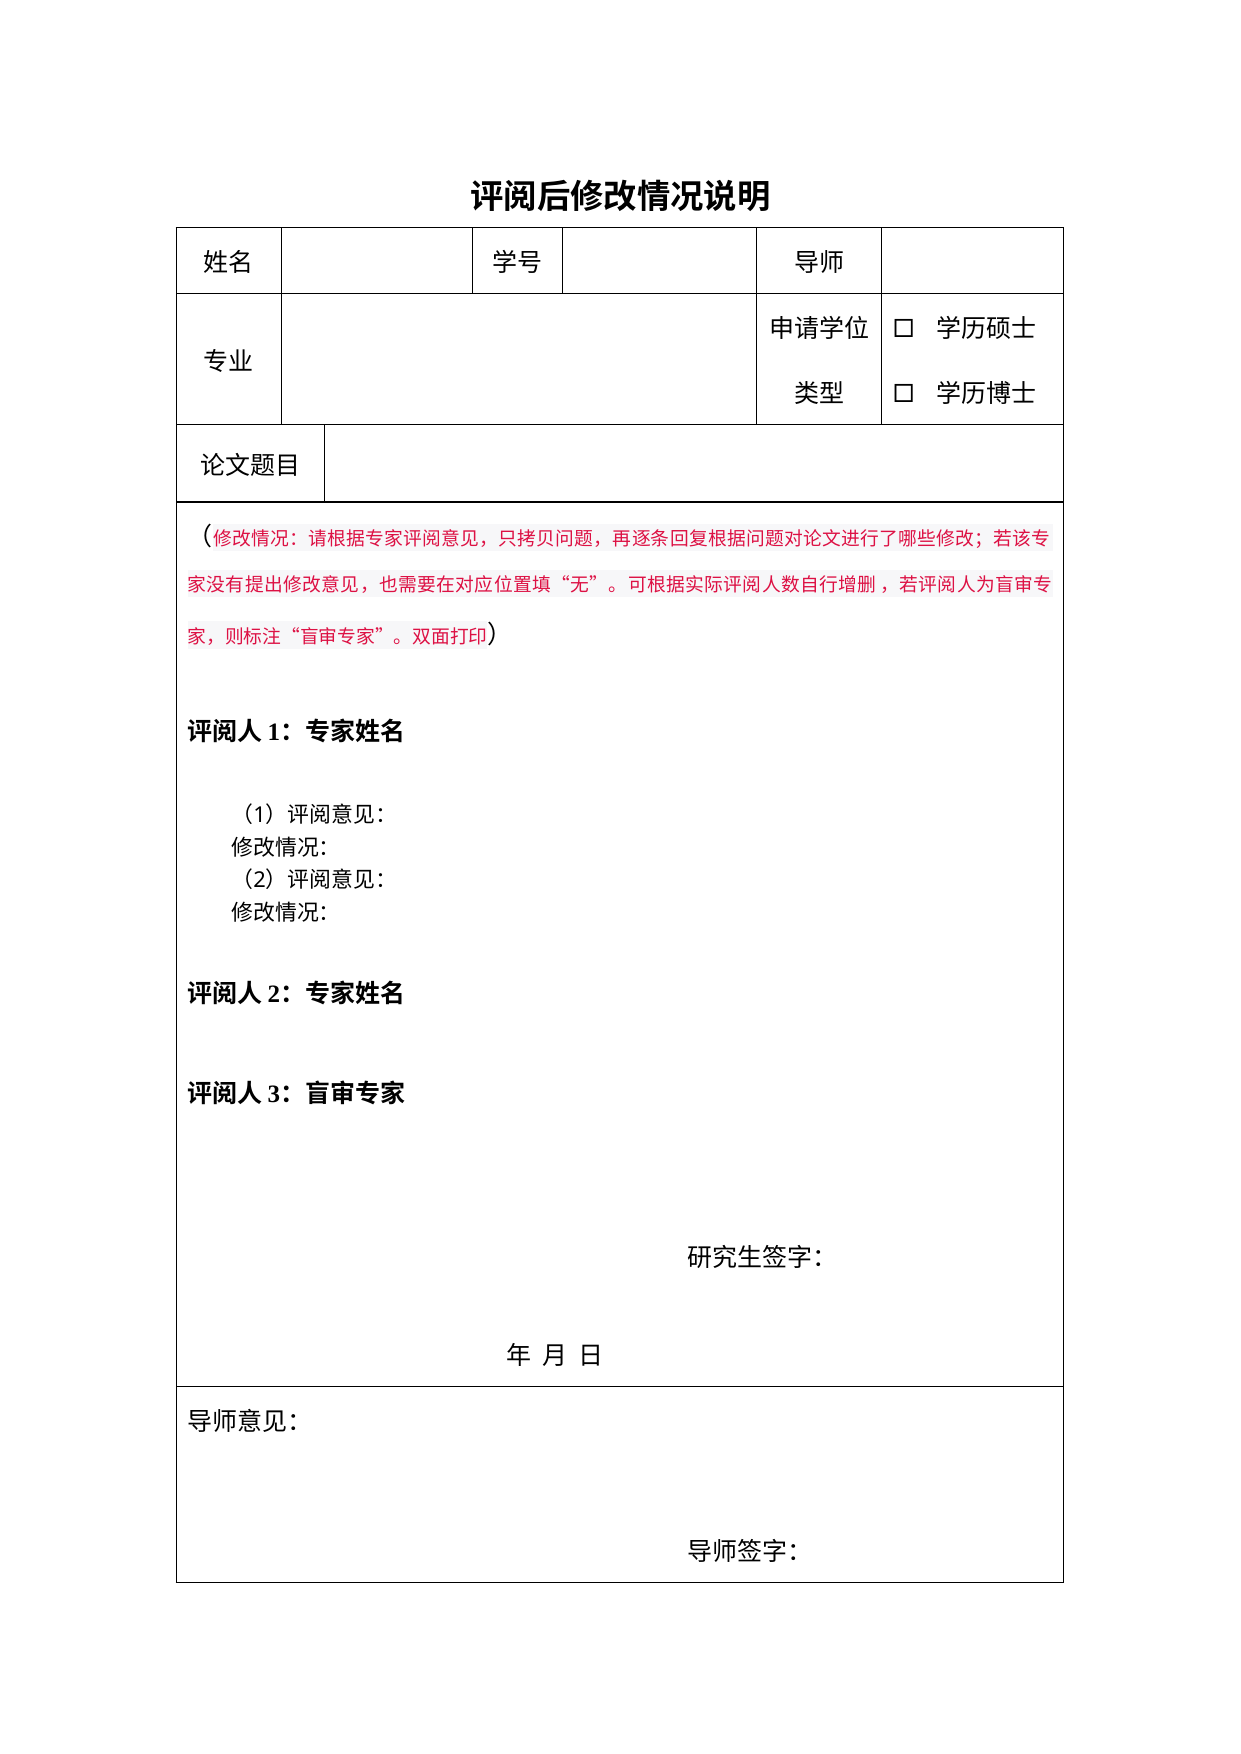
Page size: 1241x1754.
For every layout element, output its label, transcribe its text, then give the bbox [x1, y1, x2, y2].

table_header [882, 228, 1063, 293]
table_header 学号 [473, 228, 562, 293]
text 评阅后修改情况说明 [187, 162, 1053, 227]
table_cell 导师意见： 导师签字： 年 月 日 [177, 1387, 1063, 1582]
table_cell [325, 425, 1063, 501]
table_cell 申请学位类型 [757, 294, 881, 424]
table_cell 学历硕士 学历博士 [882, 294, 1063, 424]
table_cell （修改情况：请根据专家评阅意见，只拷贝问题，再逐条回复根据问题对论文进行了哪些修改；若该专家没有提出修改意见，也需要在对应位置填“无”。可根据实际评阅人数自行增删，若评阅人为盲审专家，则标注“盲审专家”。双面打印） 评阅人1：专家姓名 （1）评阅意见： 修改情况： （2）评阅意见： 修改情况： 评阅人2：专家姓名 评阅人3：盲审专家 研究生签字： 年 月 日 [177, 503, 1063, 1386]
table_header 姓名 [177, 228, 281, 293]
table_header 导师 [757, 228, 881, 293]
table_cell [282, 294, 756, 424]
table_header [563, 228, 756, 293]
table_cell 专业 [177, 294, 281, 424]
table_header [282, 228, 472, 293]
table_cell 论文题目 [177, 425, 324, 501]
